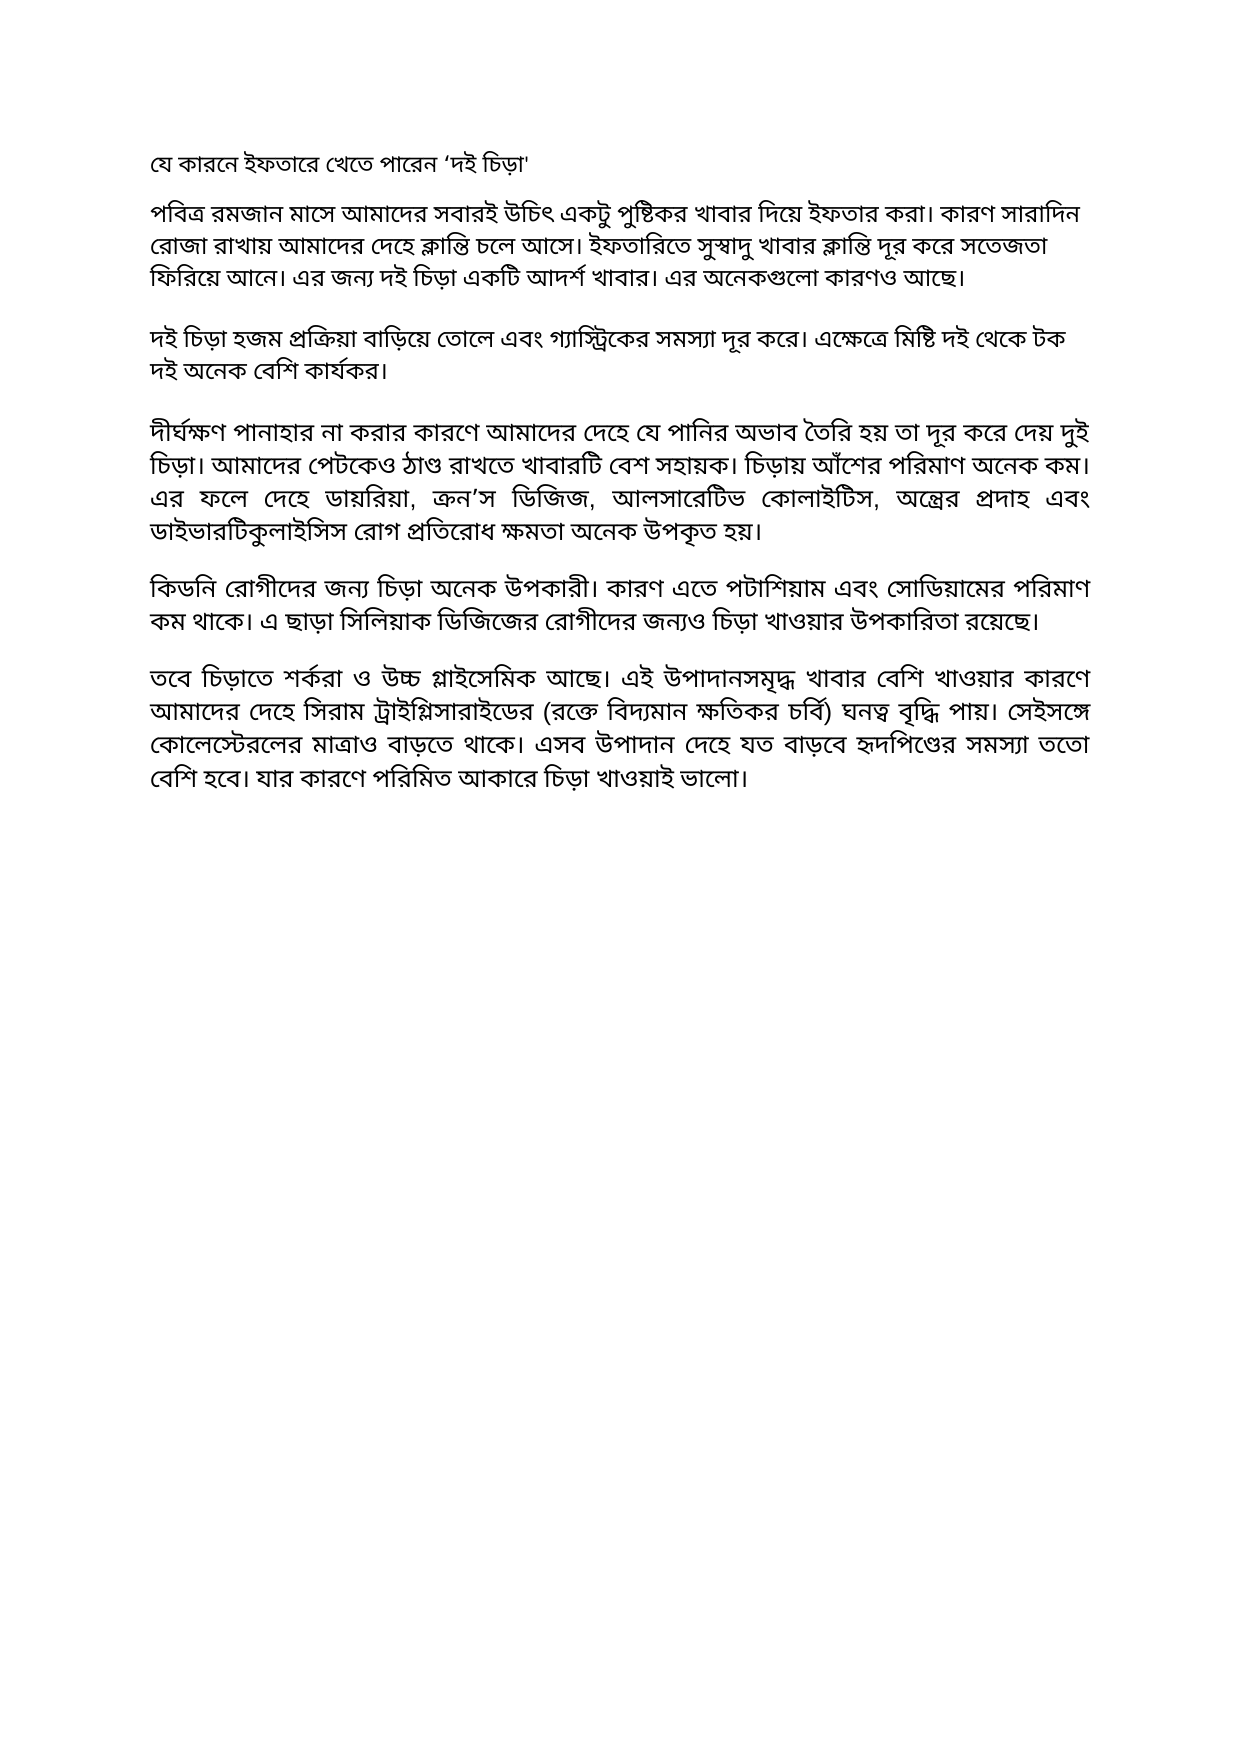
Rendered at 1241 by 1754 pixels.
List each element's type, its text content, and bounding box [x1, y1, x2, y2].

text দীর্ঘক্ষণ পানাহার না করার কারণে আমাদের দেহে যে পানির অভাব তৈরি হয় তা দূর করে দেয় দুই চিড়া। আমাদের পেটকেও ঠাণ্ড রাখতে খাবারটি বেশ সহায়ক। চিড়ায় আঁশের পরিমাণ অনেক কম। এর ফলে দেহে ডায়রিয়া, ক্রন’স ডিজিজ, আলসারেটিভ কোলাইটিস, অন্ত্রের প্রদাহ এবং ডাইভারটিকুলাইসিস রোগ প্রতিরোধ ক্ষমতা অনেক উপকৃত হয়। [150, 418, 1090, 551]
text পবিত্র রমজান মাসে আমাদের সবারই উচিৎ একটু পুষ্টিকর খাবার দিয়ে ইফতার করা। কারণ সারাদিন রোজা রাখায় আমাদের দেহে ক্লান্তি চলে আসে। ইফতারিতে সুস্বাদু খাবার ক্লান্তি দূর করে সতেজতা ফিরিয়ে আনে। এর জন্য দই চিড়া একটি আদর্শ খাবার। এর অনেকগুলো কারণও আছে। [150, 201, 1090, 296]
text তবে চিড়াতে শর্করা ও উচ্চ গ্লাইসেমিক আছে। এই উপাদানসমৃদ্ধ খাবার বেশি খাওয়ার কারণে আমাদের দেহে সিরাম ট্রাইগ্লিসারাইডের (রক্তে বিদ্যমান ক্ষতিকর চর্বি) ঘনত্ব বৃদ্ধি পায়। সেইসঙ্গে কোলেস্টেরলের মাত্রাও বাড়তে থাকে। এসব উপাদান দেহে যত বাড়বে হৃদপিণ্ডের সমস্যা ততো বেশি হবে। যার কারণে পরিমিত আকারে চিড়া খাওয়াই ভালো। [150, 664, 1090, 797]
text যে কারনে ইফতারে খেতে পারেন ‘দই চিড়া' [150, 150, 1090, 182]
text কিডনি রোগীদের জন্য চিড়া অনেক উপকারী। কারণ এতে পটাশিয়াম এবং সোডিয়ামের পরিমাণ কম থাকে। এ ছাড়া সিলিয়াক ডিজিজের রোগীদের জন্যও চিড়া খাওয়ার উপকারিতা রয়েছে। [150, 574, 1090, 641]
text দই চিড়া হজম প্রক্রিয়া বাড়িয়ে তোলে এবং গ্যাস্ট্রিকের সমস্যা দূর করে। এক্ষেত্রে মিষ্টি দই থেকে টক দই অনেক বেশি কার্যকর। [150, 325, 1090, 389]
